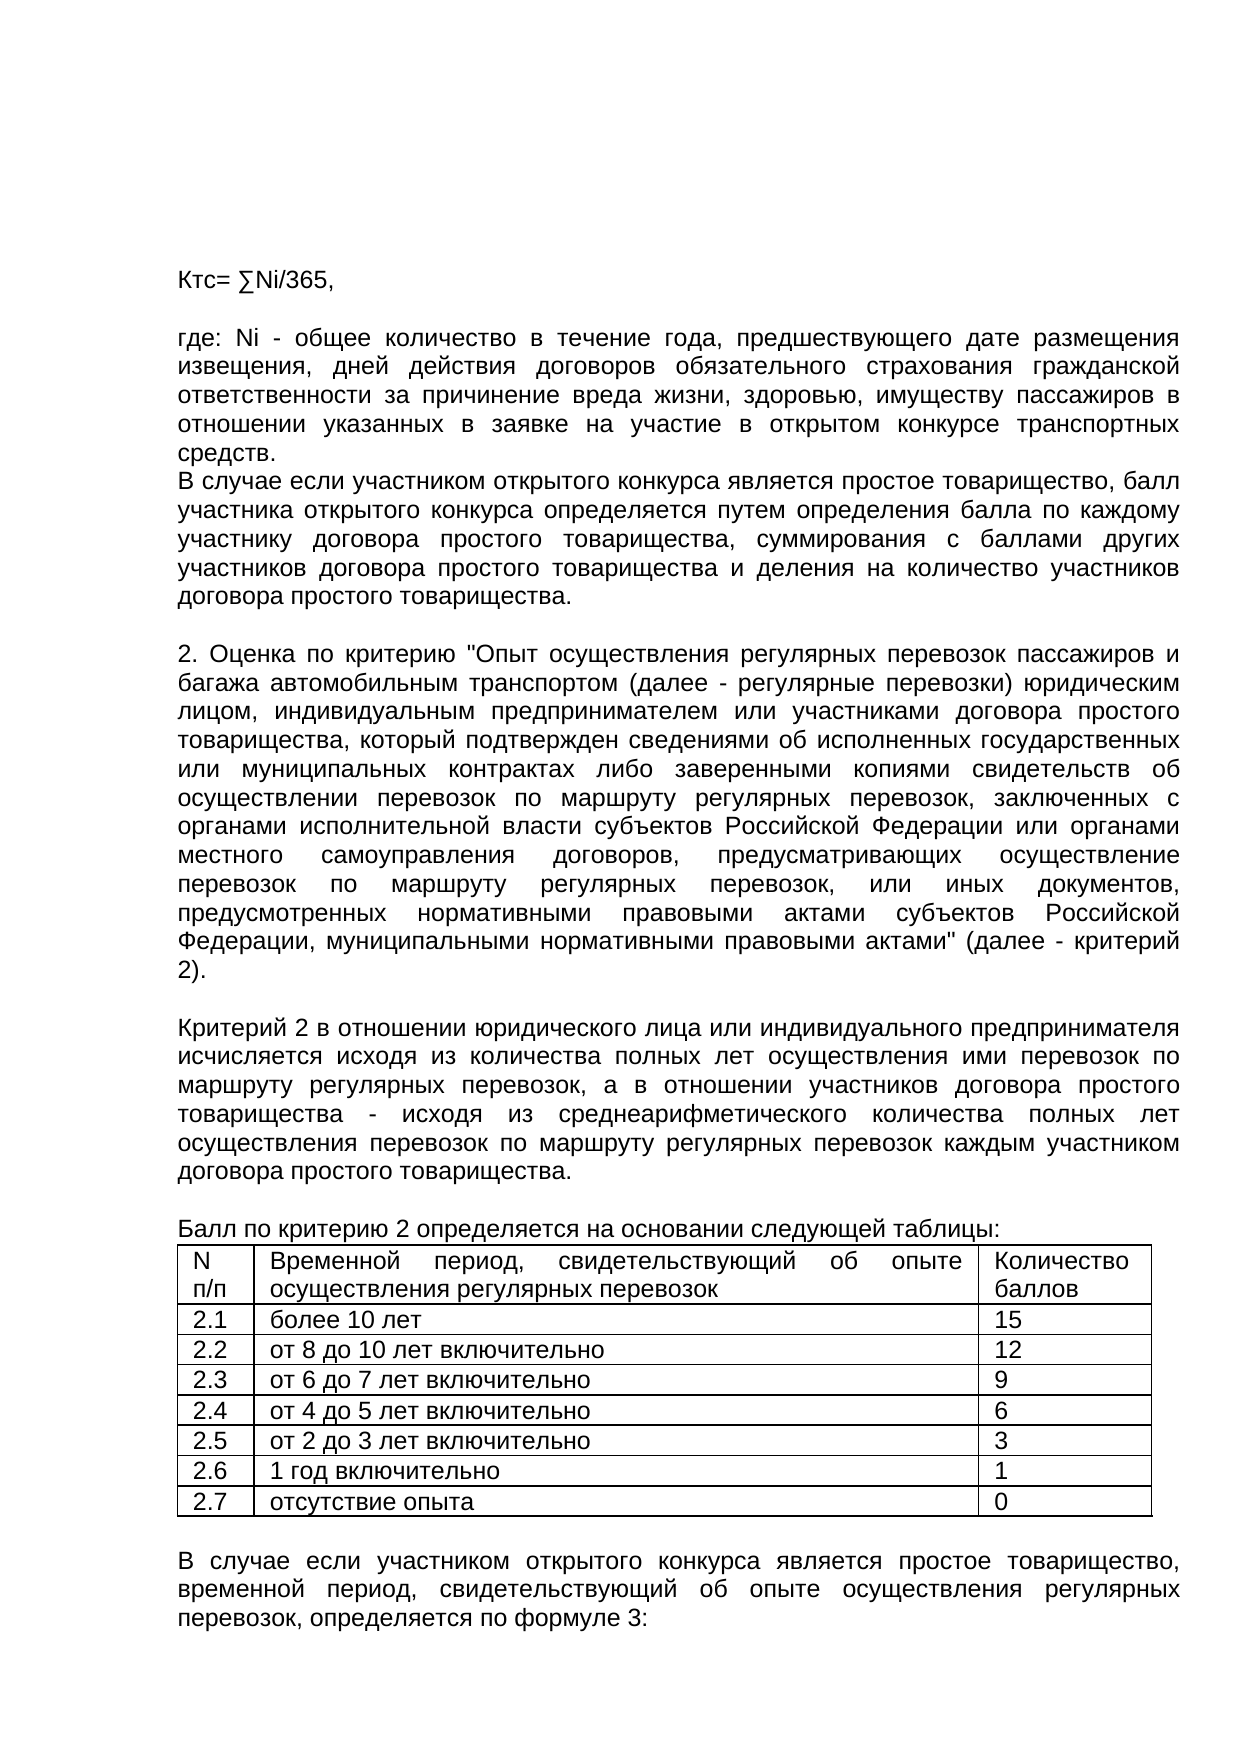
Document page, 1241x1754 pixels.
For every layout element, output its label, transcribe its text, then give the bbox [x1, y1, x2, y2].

table_cell 1 год включительно [255, 1456, 978, 1485]
text Балл по критерию 2 определяется на основании следующей таблицы: [177, 1185, 1181, 1242]
text где: Ni - общее количество в течение года, предшествующего дате размещения извещения, дней действия договоров обязательного страхования гражданской ответственности за причинение вреда жизни, здоровью, имуществу пассажиров в отношении указанных в заявке на участие в открытом конкурсе транспортных средств. В случае если участником открытого конкурса является простое товарищество, балл участника открытого конкурса определяется путем определения балла по каждому участнику договора простого товарищества, суммирования с баллами других участников договора простого товарищества и деления на количество участников договора простого товарищества. [177, 322, 1181, 610]
table_cell 2.3 [178, 1365, 253, 1394]
table_cell Количество баллов [979, 1246, 1151, 1303]
table_cell 2.5 [178, 1426, 253, 1455]
table_cell отсутствие опыта [255, 1487, 978, 1515]
table_cell 0 [979, 1487, 1151, 1515]
table_cell 2.1 [178, 1305, 253, 1333]
table_cell 12 [979, 1335, 1151, 1364]
text Ктс= ∑Ni/365, [177, 265, 1181, 294]
table_cell 1 [979, 1456, 1151, 1485]
table_cell 6 [979, 1396, 1151, 1424]
text 2. Оценка по критерию "Опыт осуществления регулярных перевозок пассажиров и багажа автомобильным транспортом (далее - регулярные перевозки) юридическим лицом, индивидуальным предпринимателем или участниками договора простого товарищества, который подтвержден сведениями об исполненных государственных или муниципальных контрактах либо заверенными копиями свидетельств об осуществлении перевозок по маршруту регулярных перевозок, заключенных с органами исполнительной власти субъектов Российской Федерации или органами местного самоуправления договоров, предусматривающих осуществление перевозок по маршруту регулярных перевозок, или иных документов, предусмотренных нормативными правовыми актами субъектов Российской Федерации, муниципальными нормативными правовыми актами" (далее - критерий 2). [177, 610, 1181, 984]
table_cell от 6 до 7 лет включительно [255, 1365, 978, 1394]
table_cell 2.2 [178, 1335, 253, 1364]
table_cell от 4 до 5 лет включительно [255, 1396, 978, 1424]
table_cell 15 [979, 1305, 1151, 1333]
table_cell более 10 лет [255, 1305, 978, 1333]
text Критерий 2 в отношении юридического лица или индивидуального предпринимателя исчисляется исходя из количества полных лет осуществления ими перевозок по маршруту регулярных перевозок, а в отношении участников договора простого товарищества - исходя из среднеарифметического количества полных лет осуществления перевозок по маршруту регулярных перевозок каждым участником договора простого товарищества. [177, 984, 1181, 1185]
table_cell 2.6 [178, 1456, 253, 1485]
text В случае если участником открытого конкурса является простое товарищество, временной период, свидетельствующий об опыте осуществления регулярных перевозок, определяется по формуле 3: [177, 1517, 1181, 1632]
table_cell 2.4 [178, 1396, 253, 1424]
table_cell 3 [979, 1426, 1151, 1455]
table_cell от 8 до 10 лет включительно [255, 1335, 978, 1364]
table_cell 9 [979, 1365, 1151, 1394]
table_cell Временной период, свидетельствующий об опыте осуществления регулярных перевозок [255, 1246, 978, 1303]
table_cell N п/п [178, 1246, 253, 1303]
table_cell 2.7 [178, 1487, 253, 1515]
table_cell от 2 до 3 лет включительно [255, 1426, 978, 1455]
